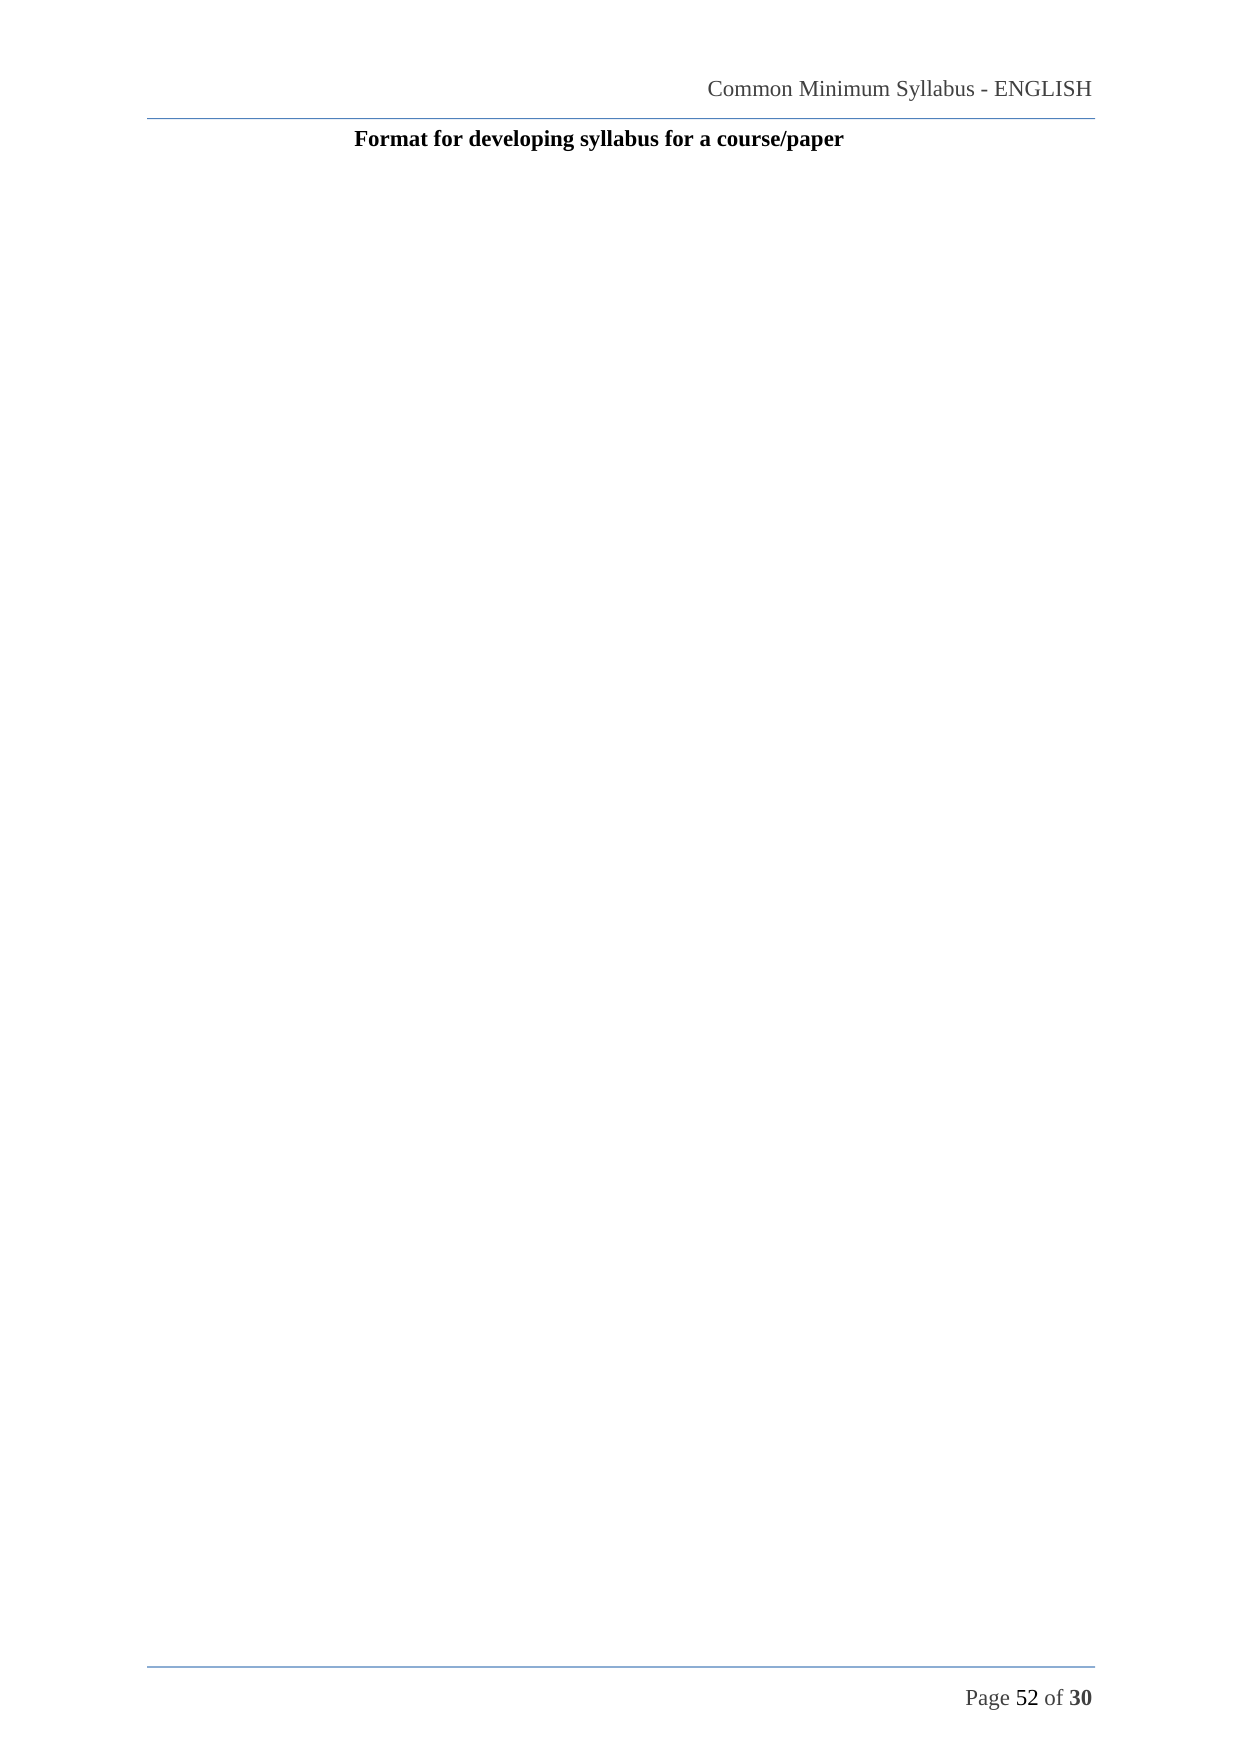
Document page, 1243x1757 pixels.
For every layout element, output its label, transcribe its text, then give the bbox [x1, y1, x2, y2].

text Format for developing syllabus for a course/paper [85, 125, 1157, 151]
